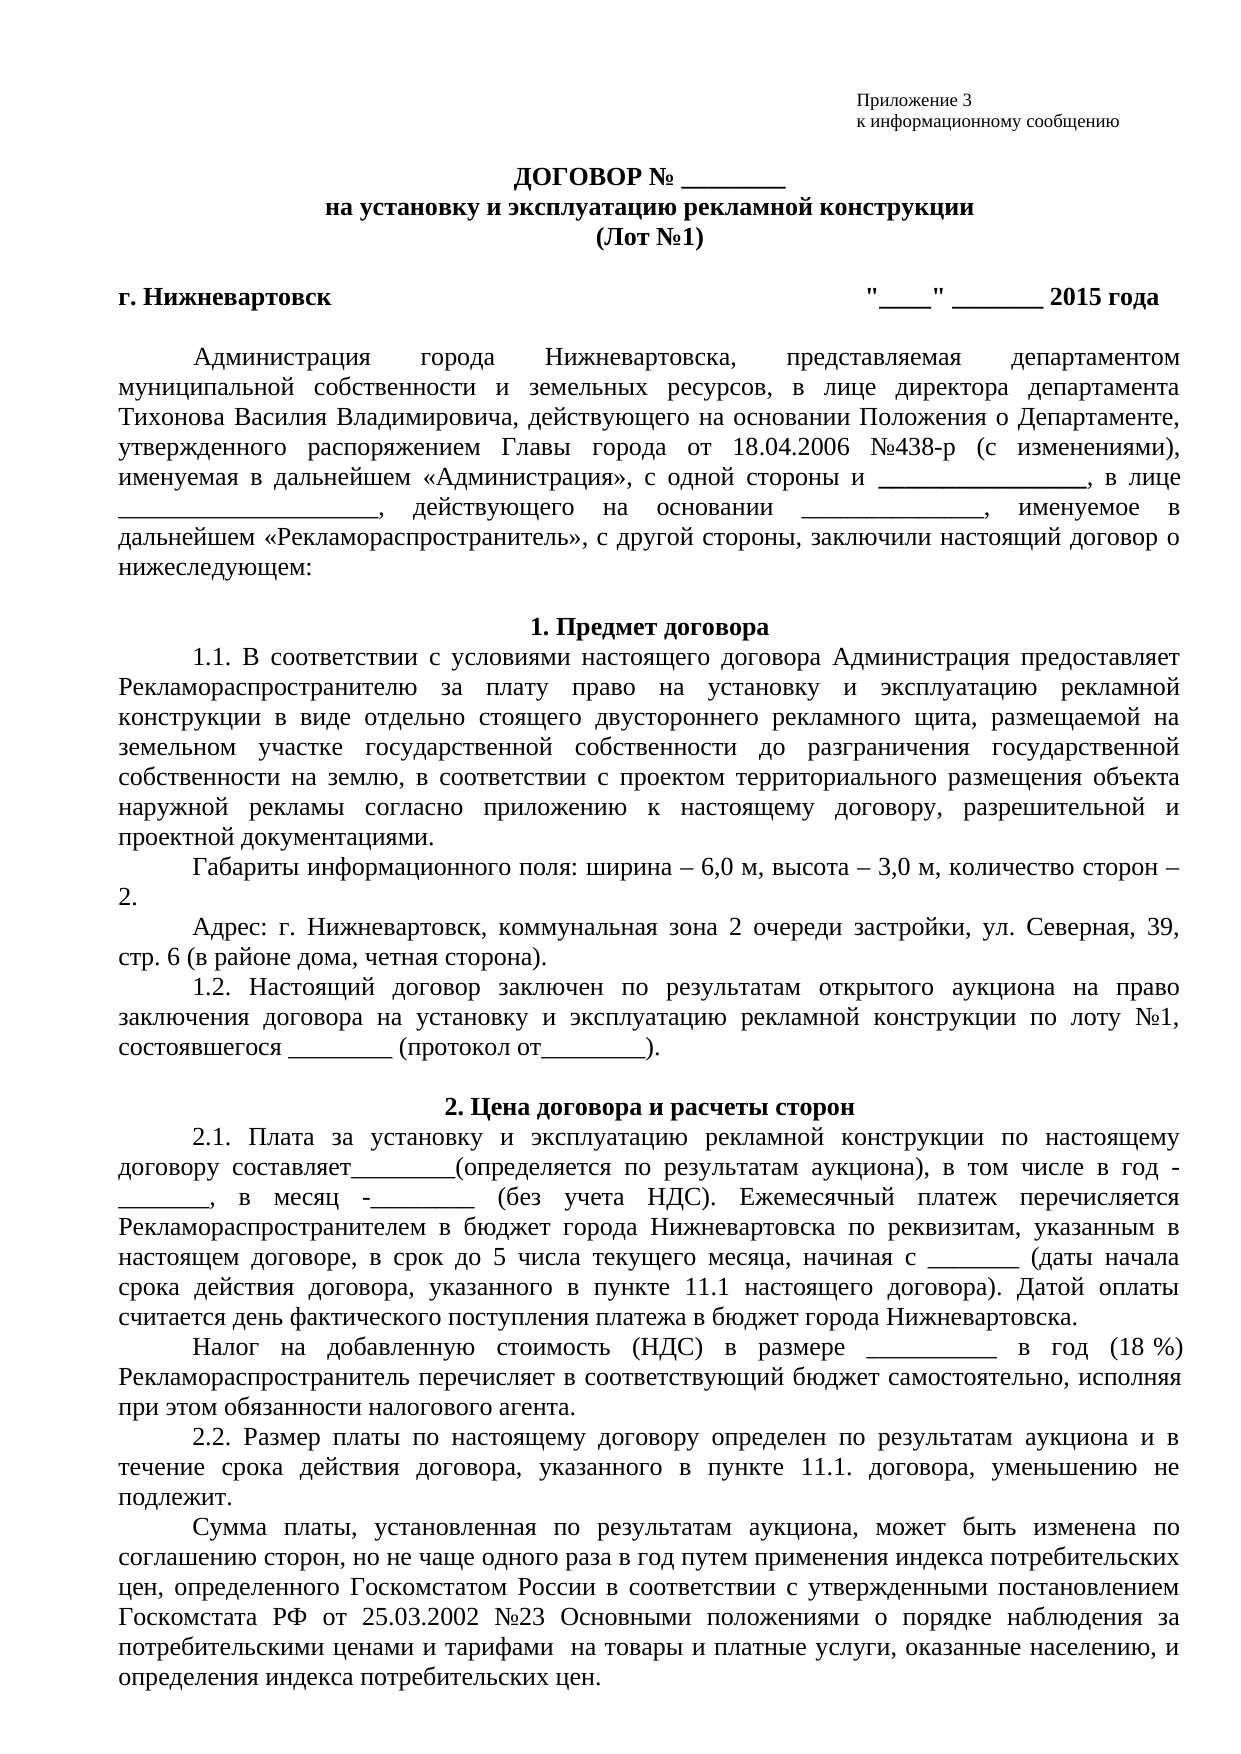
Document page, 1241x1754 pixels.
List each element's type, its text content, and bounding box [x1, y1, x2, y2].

text Налог на добавленную стоимость (НДС) в размере __________ в год (18 %) Рекламораспространитель перечисляет в соответствующий бюджет самостоятельно, исполняя при этом обязанности налогового агента. [118, 1331, 1183, 1421]
text 2. Цена договора и расчеты сторон [118, 1091, 1181, 1121]
text ДОГОВОР № ________ [118, 161, 1181, 191]
text Габариты информационного поля: ширина – 6,0 м, высота – 3,0 м, количество сторон – 2. [118, 851, 1181, 911]
text 2.1. Плата за установку и эксплуатацию рекламной конструкции по настоящему договору составляет________(определяется по результатам аукциона), в том числе в год - _______, в месяц -________ (без учета НДС). Ежемесячный платеж перечисляется Рекламораспространителем в бюджет города Нижневартовска по реквизитам, указанным в настоящем договоре, в срок до 5 числа текущего месяца, начиная с _______ (даты начала срока действия договора, указанного в пункте 11.1 настоящего договора). Датой оплаты считается день фактического поступления платежа в бюджет города Нижневартовска. [118, 1121, 1181, 1331]
text (Лот №1) [118, 221, 1181, 251]
text Приложение 3 [118, 89, 1181, 110]
text 2.2. Размер платы по настоящему договору определен по результатам аукциона и в течение срока действия договора, указанного в пункте 11.1. договора, уменьшению не подлежит. [118, 1421, 1181, 1511]
text Сумма платы, установленная по результатам аукциона, может быть изменена по соглашению сторон, но не чаще одного раза в год путем применения индекса потребительских цен, определенного Госкомстатом России в соответствии с утвержденными постановлением Госкомстата РФ от 25.03.2002 №23 Основными положениями о порядке наблюдения за потребительскими ценами и тарифами на товары и платные услуги, оказанные населению, и определения индекса потребительских цен. [118, 1511, 1181, 1691]
text Адрес: г. Нижневартовск, коммунальная зона 2 очереди застройки, ул. Северная, 39, стр. 6 (в районе дома, четная сторона). [118, 911, 1181, 971]
text на установку и эксплуатацию рекламной конструкции [118, 191, 1181, 221]
text 1. Предмет договора [118, 611, 1181, 641]
text Администрация города Нижневартовска, представляемая департаментом муниципальной собственности и земельных ресурсов, в лице директора департамента Тихонова Василия Владимировича, действующего на основании Положения о Департаменте, утвержденного распоряжением Главы города от 18.04.2006 №438-р (с изменениями), именуемая в дальнейшем «Администрация», с одной стороны и ________________, в лице ____________________, действующего на основании ______________, именуемое в дальнейшем «Рекламораспространитель», с другой стороны, заключили настоящий договор о нижеследующем: [118, 341, 1181, 581]
text 1.1. В соответствии с условиями настоящего договора Администрация предоставляет Рекламораспространителю за плату право на установку и эксплуатацию рекламной конструкции в виде отдельно стоящего двустороннего рекламного щита, размещаемой на земельном участке государственной собственности до разграничения государственной собственности на землю, в соответствии с проектом территориального размещения объекта наружной рекламы согласно приложению к настоящему договору, разрешительной и проектной документациями. [118, 641, 1181, 851]
text г. Нижневартовск "____" _______ 2015 года [118, 281, 1181, 311]
text к информационному сообщению [118, 110, 1181, 132]
text 1.2. Настоящий договор заключен по результатам открытого аукциона на право заключения договора на установку и эксплуатацию рекламной конструкции по лоту №1, состоявшегося ________ (протокол от________). [118, 971, 1181, 1061]
